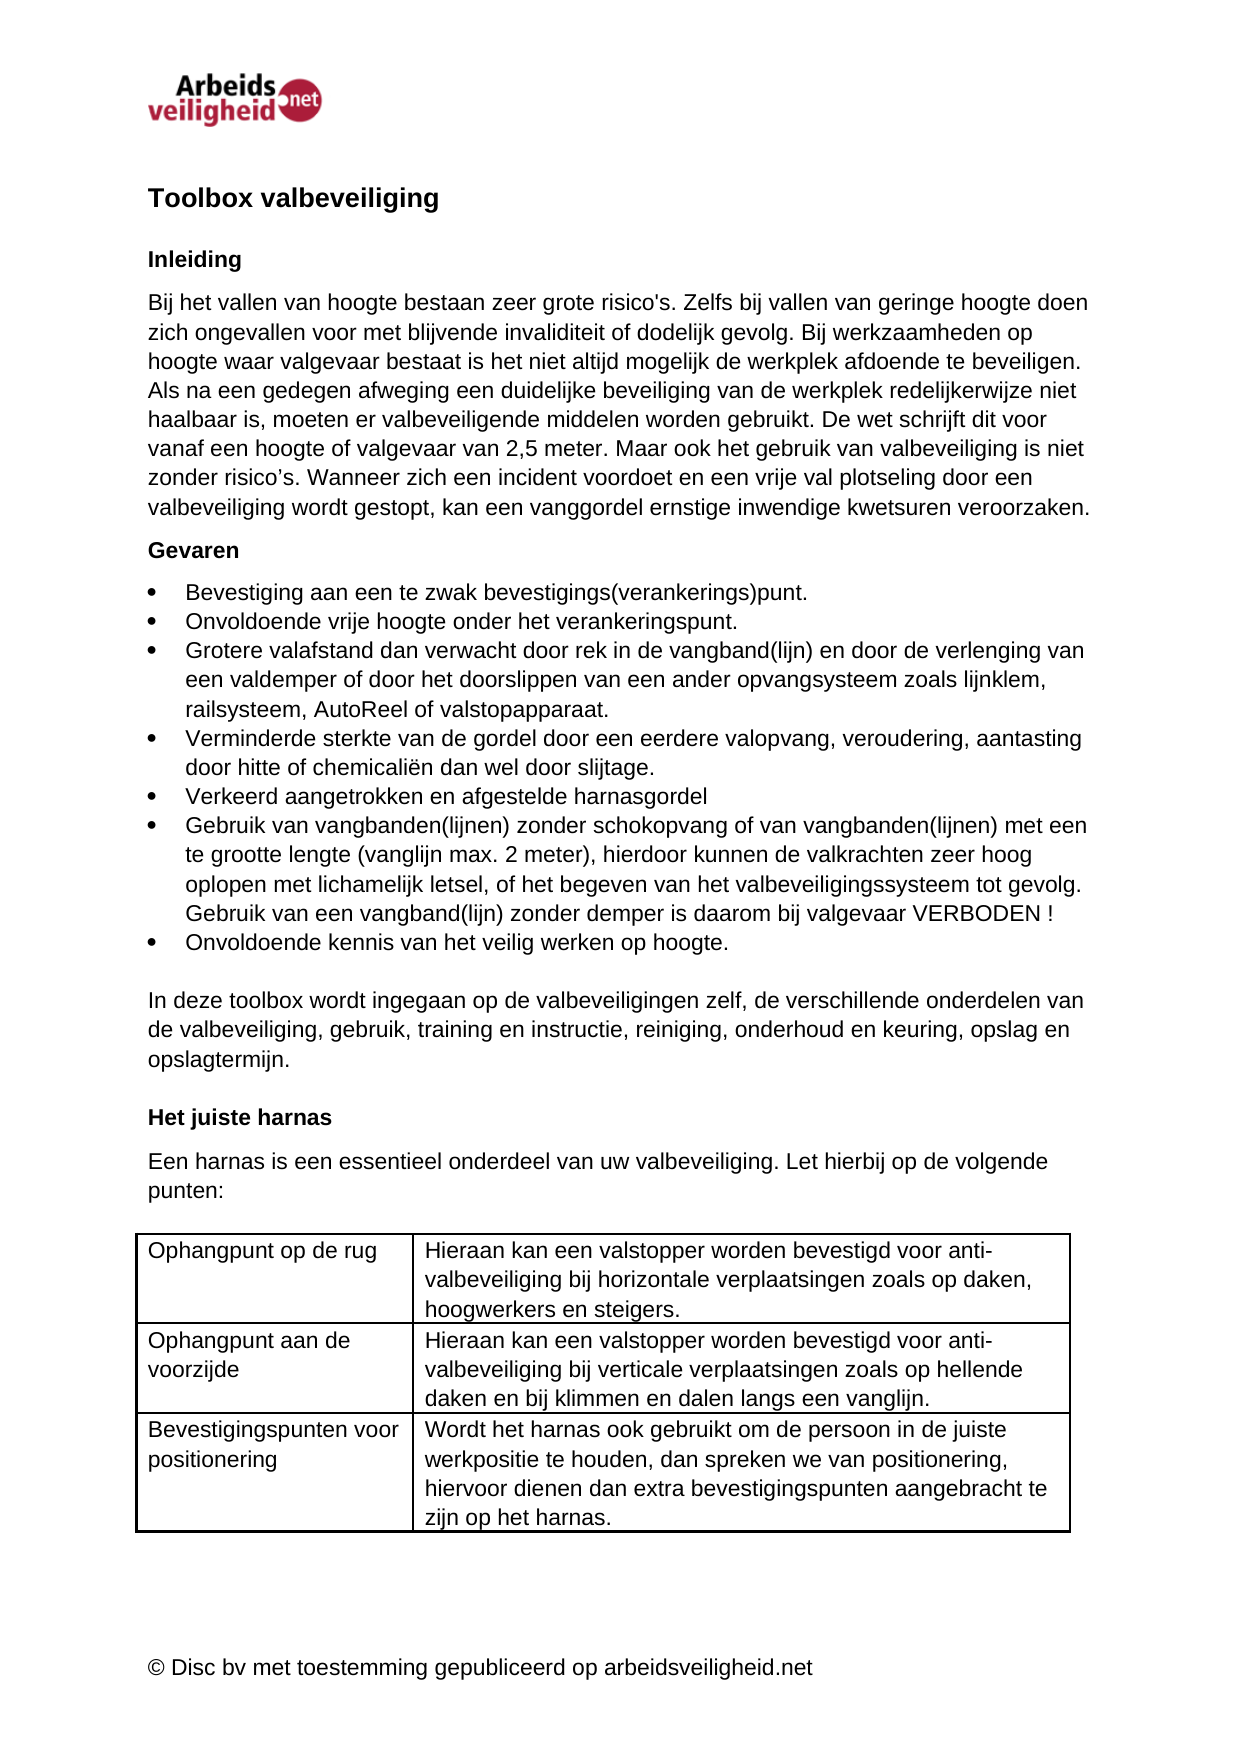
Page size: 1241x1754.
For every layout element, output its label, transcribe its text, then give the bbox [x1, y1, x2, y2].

table_cell Bevestigingspunten voor positionering [138, 1414, 412, 1530]
subtitle Toolbox valbeveiliging [148, 182, 1093, 214]
table_cell Wordt het harnas ook gebruikt om de persoon in de juiste werkpositie te houden, dan spreken we van positionering, hiervoor dienen dan extra bevestigingspunten aangebracht te zijn op het harnas. [414, 1414, 1069, 1530]
table_header Ophangpunt op de rug [138, 1235, 412, 1322]
list Bevestiging aan een te zwak bevestigings(verankerings)punt. [148, 576, 1093, 605]
subtitle Het juiste harnas [148, 1101, 1093, 1130]
table_cell Hieraan kan een valstopper worden bevestigd voor anti-valbeveiliging bij verticale verplaatsingen zoals op hellende daken en bij klimmen en dalen langs een vanglijn. [414, 1324, 1069, 1412]
table_header Hieraan kan een valstopper worden bevestigd voor anti-valbeveiliging bij horizontale verplaatsingen zoals op daken, hoogwerkers en steigers. [414, 1235, 1069, 1322]
list Verminderde sterkte van de gordel door een eerdere valopvang, veroudering, aantasting door hitte of chemicaliën dan wel door slijtage. [148, 722, 1093, 780]
list Onvoldoende kennis van het veilig werken op hoogte. [148, 926, 1093, 955]
list Onvoldoende vrije hoogte onder het verankeringspunt. [148, 605, 1093, 634]
subtitle Inleiding [148, 243, 1093, 272]
text In deze toolbox wordt ingegaan op de valbeveiligingen zelf, de verschillende onderdelen van de valbeveiliging, gebruik, training en instructie, reiniging, onderhoud en keuring, opslag en opslagtermijn. [148, 984, 1093, 1072]
text Een harnas is een essentieel onderdeel van uw valbeveiliging. Let hierbij op de volgende punten: [148, 1145, 1093, 1203]
list Verkeerd aangetrokken en afgestelde harnasgordel [148, 780, 1093, 809]
list Grotere valafstand dan verwacht door rek in de vangband(lijn) en door de verlenging van een valdemper of door het doorslippen van een ander opvangsysteem zoals lijnklem, railsysteem, AutoReel of valstopapparaat. [148, 634, 1093, 722]
table_cell Ophangpunt aan de voorzijde [138, 1324, 412, 1412]
subtitle Gevaren [148, 534, 1093, 564]
picture [147, 73, 337, 127]
list Gebruik van vangbanden(lijnen) zonder schokopvang of van vangbanden(lijnen) met een te grootte lengte (vanglijn max. 2 meter), hierdoor kunnen de valkrachten zeer hoog oplopen met lichamelijk letsel, of het begeven van het valbeveiligingssysteem tot gevolg. Gebruik van een vangband(lijn) zonder demper is daarom bij valgevaar VERBODEN ! [148, 809, 1093, 926]
text Bij het vallen van hoogte bestaan zeer grote risico's. Zelfs bij vallen van geringe hoogte doen zich ongevallen voor met blijvende invaliditeit of dodelijk gevolg. Bij werkzaamheden op hoogte waar valgevaar bestaat is het niet altijd mogelijk de werkplek afdoende te beveiligen. Als na een gedegen afweging een duidelijke beveiliging van de werkplek redelijkerwijze niet haalbaar is, moeten er valbeveiligende middelen worden gebruikt. De wet schrijft dit voor vanaf een hoogte of valgevaar van 2,5 meter. Maar ook het gebruik van valbeveiliging is niet zonder risico’s. Wanneer zich een incident voordoet en een vrije val plotseling door een valbeveiliging wordt gestopt, kan een vanggordel ernstige inwendige kwetsuren veroorzaken. [148, 287, 1093, 520]
